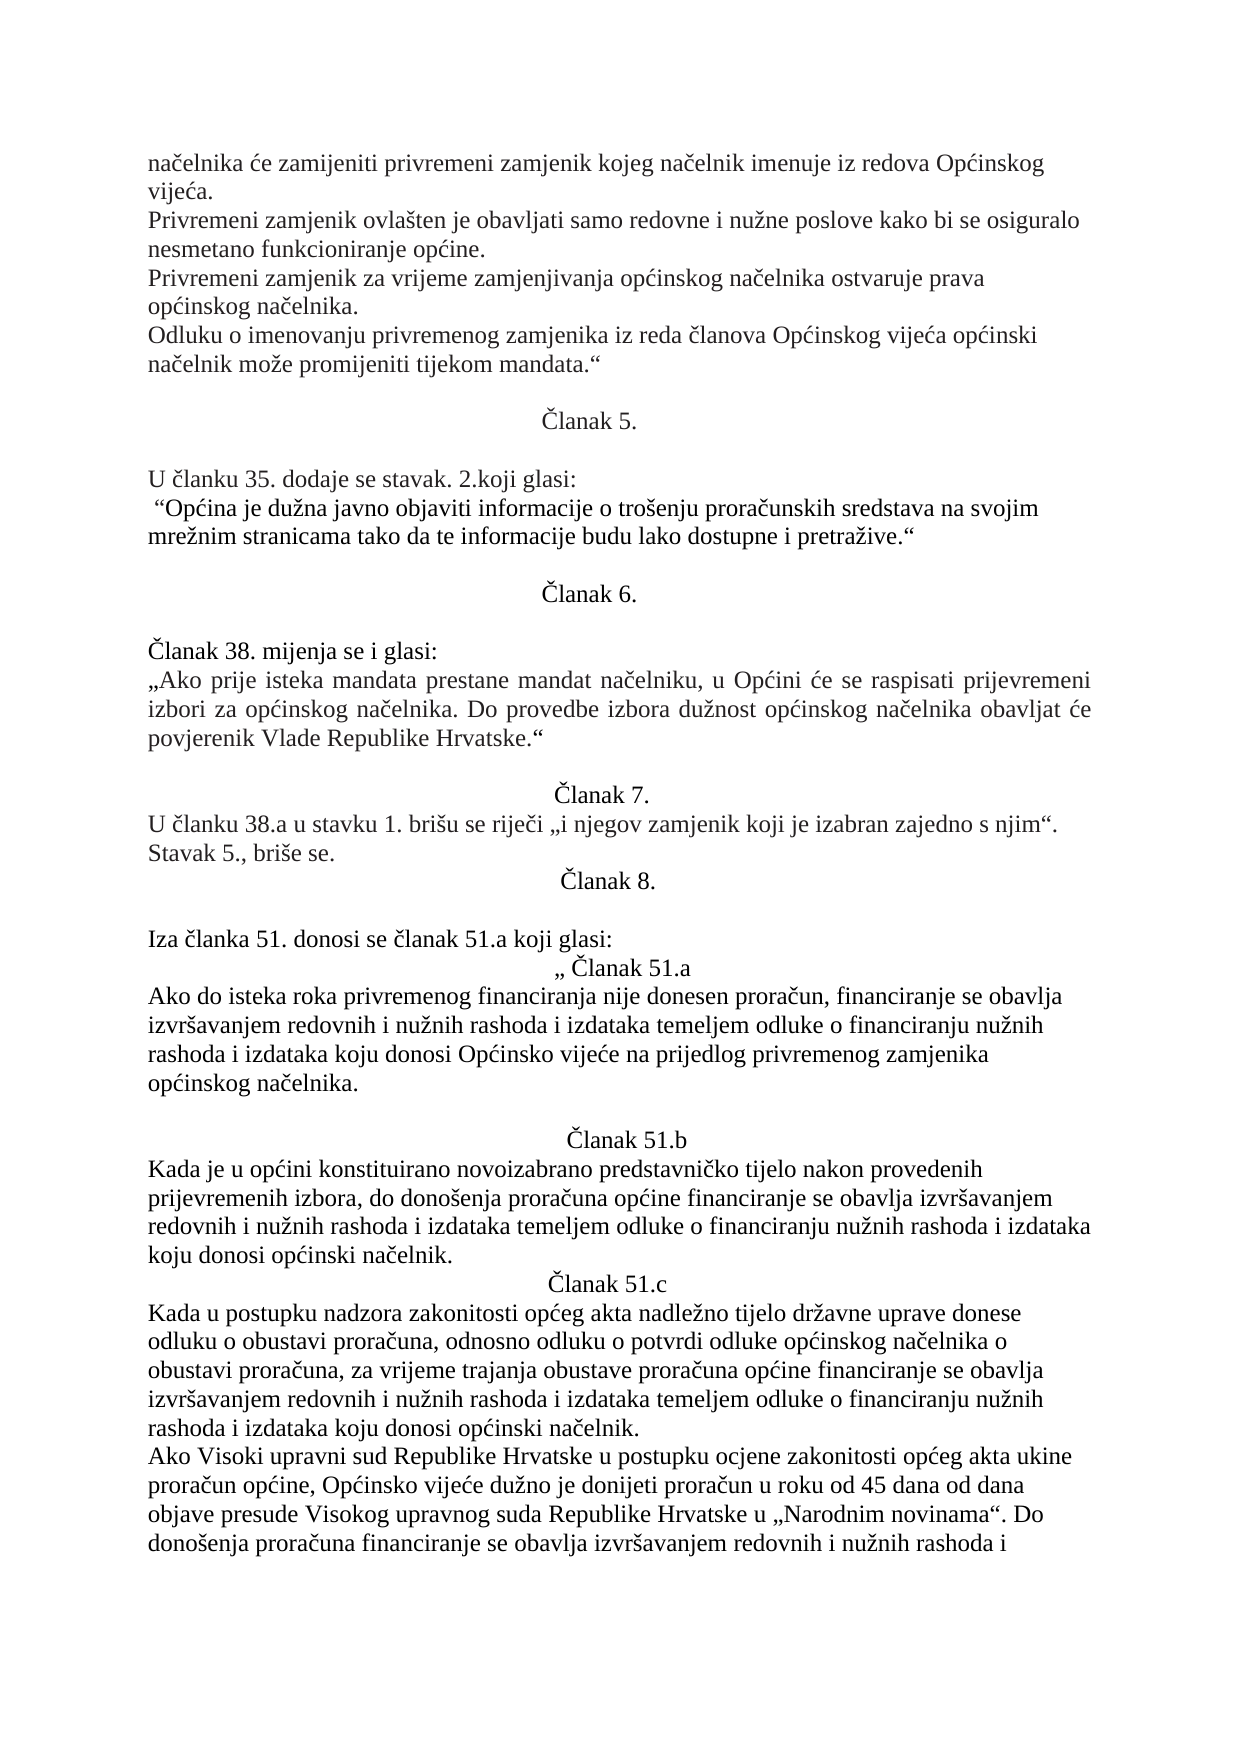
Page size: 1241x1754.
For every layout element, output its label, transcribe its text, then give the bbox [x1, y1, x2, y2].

text „ Članak 51.a [148, 953, 1093, 981]
text Odluku o imenovanju privremenog zamjenika iz reda članova Općinskog vijeća općinski načelnik može promijeniti tijekom mandata.“ [148, 320, 1093, 378]
text Članak 8. [148, 866, 1093, 895]
text „Ako prije isteka mandata prestane mandat načelniku, u Općini će se raspisati prijevremeni izbori za općinskog načelnika. Do provedbe izbora dužnost općinskog načelnika obavljat će povjerenik Vlade Republike Hrvatske.“ [148, 665, 1093, 751]
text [148, 148, 1093, 205]
text Privremeni zamjenik ovlašten je obavljati samo redovne i nužne poslove kako bi se osiguralo nesmetano funkcioniranje općine. [148, 205, 1093, 263]
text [148, 1441, 1093, 1556]
text U članku 38.a u stavku 1. brišu se riječi „i njegov zamjenik koji je izabran zajedno s njim“. Stavak 5., briše se. [148, 809, 1093, 866]
text Privremeni zamjenik za vrijeme zamjenjivanja općinskog načelnika ostvaruje prava općinskog načelnika. [148, 263, 1093, 320]
text Iza članka 51. donosi se članak 51.a koji glasi: [148, 924, 1093, 953]
text Članak 7. [148, 780, 1093, 809]
text Članak 51.c [148, 1269, 1093, 1298]
text Članak 5. [148, 406, 1093, 435]
text Ako do isteka roka privremenog financiranja nije donesen proračun, financiranje se obavlja izvršavanjem redovnih i nužnih rashoda i izdataka temeljem odluke o financiranju nužnih rashoda i izdataka koju donosi Općinsko vijeće na prijedlog privremenog zamjenika općinskog načelnika. [148, 981, 1093, 1096]
text U članku 35. dodaje se stavak. 2.koji glasi: [148, 464, 1093, 493]
text Članak 51.b [148, 1125, 1093, 1154]
text “Općina je dužna javno objaviti informacije o trošenju proračunskih sredstava na svojim mrežnim stranicama tako da te informacije budu lako dostupne i pretražive.“ [148, 493, 1093, 550]
text Kada u postupku nadzora zakonitosti općeg akta nadležno tijelo državne uprave donese odluku o obustavi proračuna, odnosno odluku o potvrdi odluke općinskog načelnika o obustavi proračuna, za vrijeme trajanja obustave proračuna općine financiranje se obavlja izvršavanjem redovnih i nužnih rashoda i izdataka temeljem odluke o financiranju nužnih rashoda i izdataka koju donosi općinski načelnik. [148, 1298, 1093, 1441]
text Kada je u općini konstituirano novoizabrano predstavničko tijelo nakon provedenih prijevremenih izbora, do donošenja proračuna općine financiranje se obavlja izvršavanjem redovnih i nužnih rashoda i izdataka temeljem odluke o financiranju nužnih rashoda i izdataka koju donosi općinski načelnik. [148, 1154, 1093, 1269]
text Članak 6. [148, 579, 1093, 608]
text Članak 38. mijenja se i glasi: [148, 636, 1093, 665]
